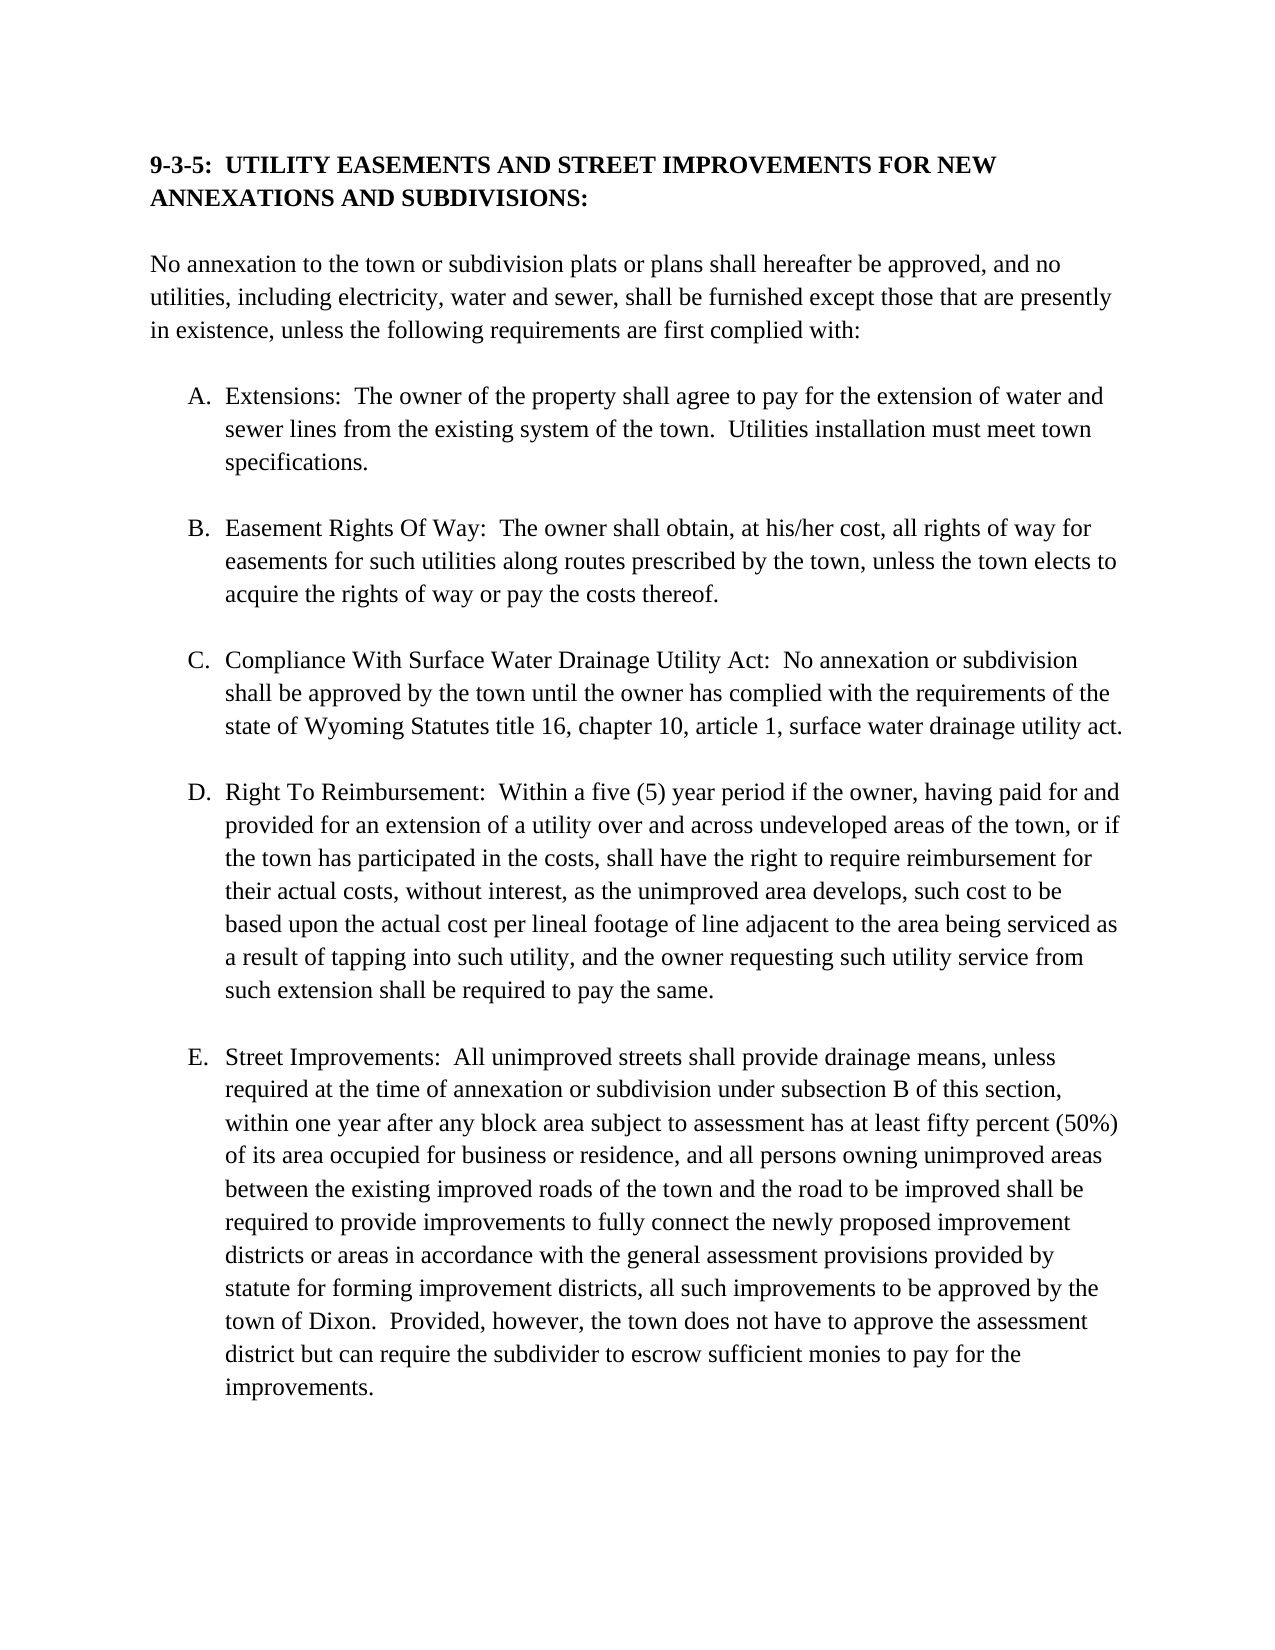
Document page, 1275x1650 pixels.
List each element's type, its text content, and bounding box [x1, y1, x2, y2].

list Street Improvements: All unimproved streets shall provide drainage means, unless required at the time of annexation or subdivision under subsection B of this section, within one year after any block area subject to assessment has at least fifty percent (50%) of its area occupied for business or residence, and all persons owning unimproved areas between the existing improved roads of the town and the road to be improved shall be required to provide improvements to fully connect the newly proposed improvement districts or areas in accordance with the general assessment provisions provided by statute for forming improvement districts, all such improvements to be approved by the town of Dixon. Provided, however, the town does not have to approve the assessment district but can require the subdivider to escrow sufficient monies to pay for the improvements. [187, 1042, 1125, 1401]
list Compliance With Surface Water Drainage Utility Act: No annexation or subdivision shall be approved by the town until the owner has complied with the requirements of the state of Wyoming Statutes title 16, chapter 10, article 1, surface water drainage utility act. [187, 645, 1125, 740]
list Extensions: The owner of the property shall agree to pay for the extension of water and sewer lines from the existing system of the town. Utilities installation must meet town specifications. [187, 381, 1125, 476]
list Right To Reimbursement: Within a five (5) year period if the owner, having paid for and provided for an extension of a utility over and across undeveloped areas of the town, or if the town has participated in the costs, shall have the right to require reimbursement for their actual costs, without interest, as the unimproved area develops, such cost to be based upon the actual cost per lineal footage of line adjacent to the area being serviced as a result of tapping into such utility, and the owner requesting such utility service from such extension shall be required to pay the same. [187, 777, 1125, 1004]
text No annexation to the town or subdivision plats or plans shall hereafter be approved, and no utilities, including electricity, water and sewer, shall be furnished except those that are presently in existence, unless the following requirements are first complied with: [150, 249, 1125, 344]
text 9-3-5: UTILITY EASEMENTS AND STREET IMPROVEMENTS FOR NEW ANNEXATIONS AND SUBDIVISIONS: [150, 150, 1125, 212]
list Easement Rights Of Way: The owner shall obtain, at his/her cost, all rights of way for easements for such utilities along routes prescribed by the town, unless the town elects to acquire the rights of way or pay the costs thereof. [187, 513, 1125, 608]
